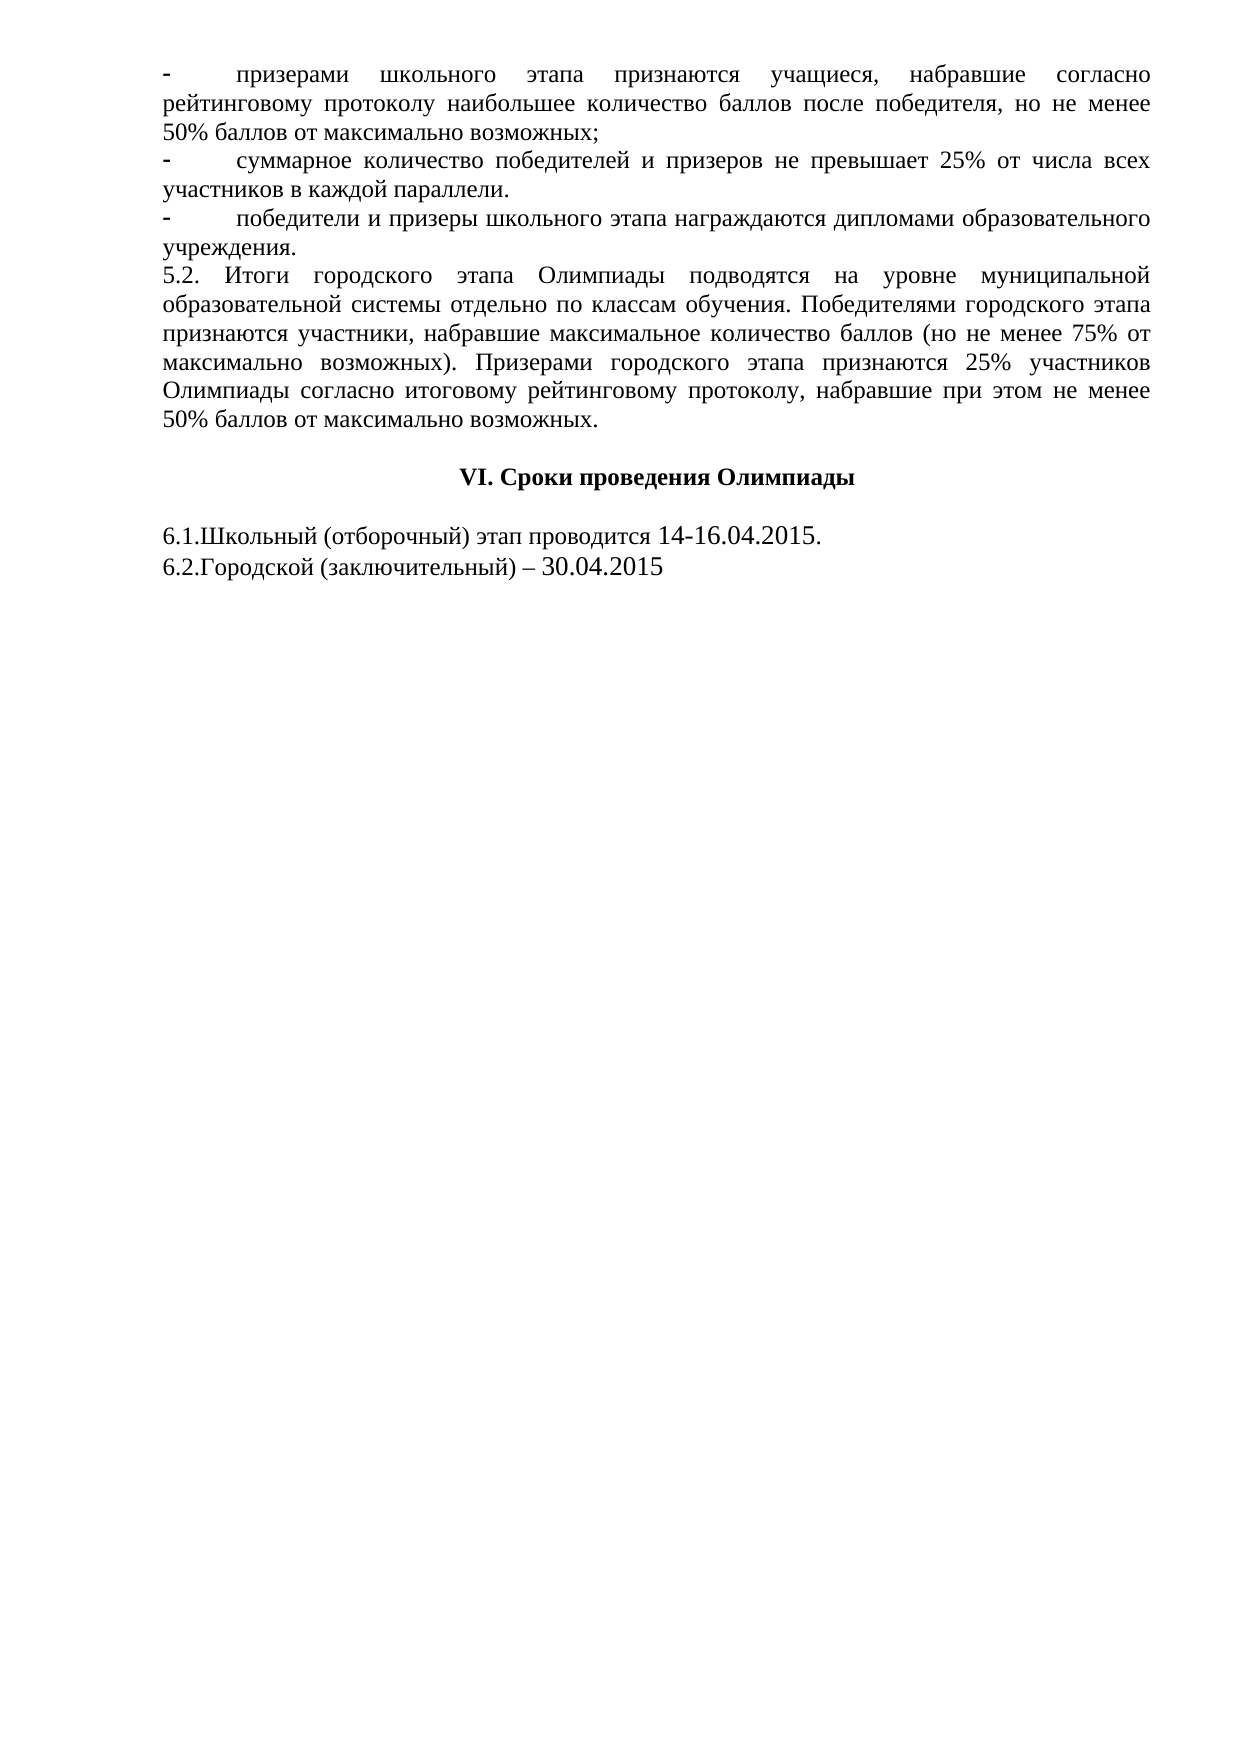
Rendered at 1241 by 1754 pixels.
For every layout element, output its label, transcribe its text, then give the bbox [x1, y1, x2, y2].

text 6.1.Школьный (отборочный) этап проводится 14-16.04.2015. [162, 519, 1152, 550]
text 6.2.Городской (заключительный) – 30.04.2015 [162, 550, 1152, 581]
list суммарное количество победителей и призеров не превышает 25% от числа всех участников в каждой параллели. [162, 145, 1152, 203]
text VI. Сроки проведения Олимпиады [162, 462, 1152, 490]
text 5.2. Итоги городского этапа Олимпиады подводятся на уровне муниципальной образовательной системы отдельно по классам обучения. Победителями городского этапа признаются участники, набравшие максимальное количество баллов (но не менее 75% от максимально возможных). Призерами городского этапа признаются 25% участников Олимпиады согласно итоговому рейтинговому протоколу, набравшие при этом не менее 50% баллов от максимально возможных. [162, 260, 1152, 433]
list призерами школьного этапа признаются учащиеся, набравшие согласно рейтинговому протоколу наибольшее количество баллов после победителя, но не менее 50% баллов от максимально возможных; [162, 59, 1152, 145]
list победители и призеры школьного этапа награждаются дипломами образовательного учреждения. [162, 203, 1152, 260]
